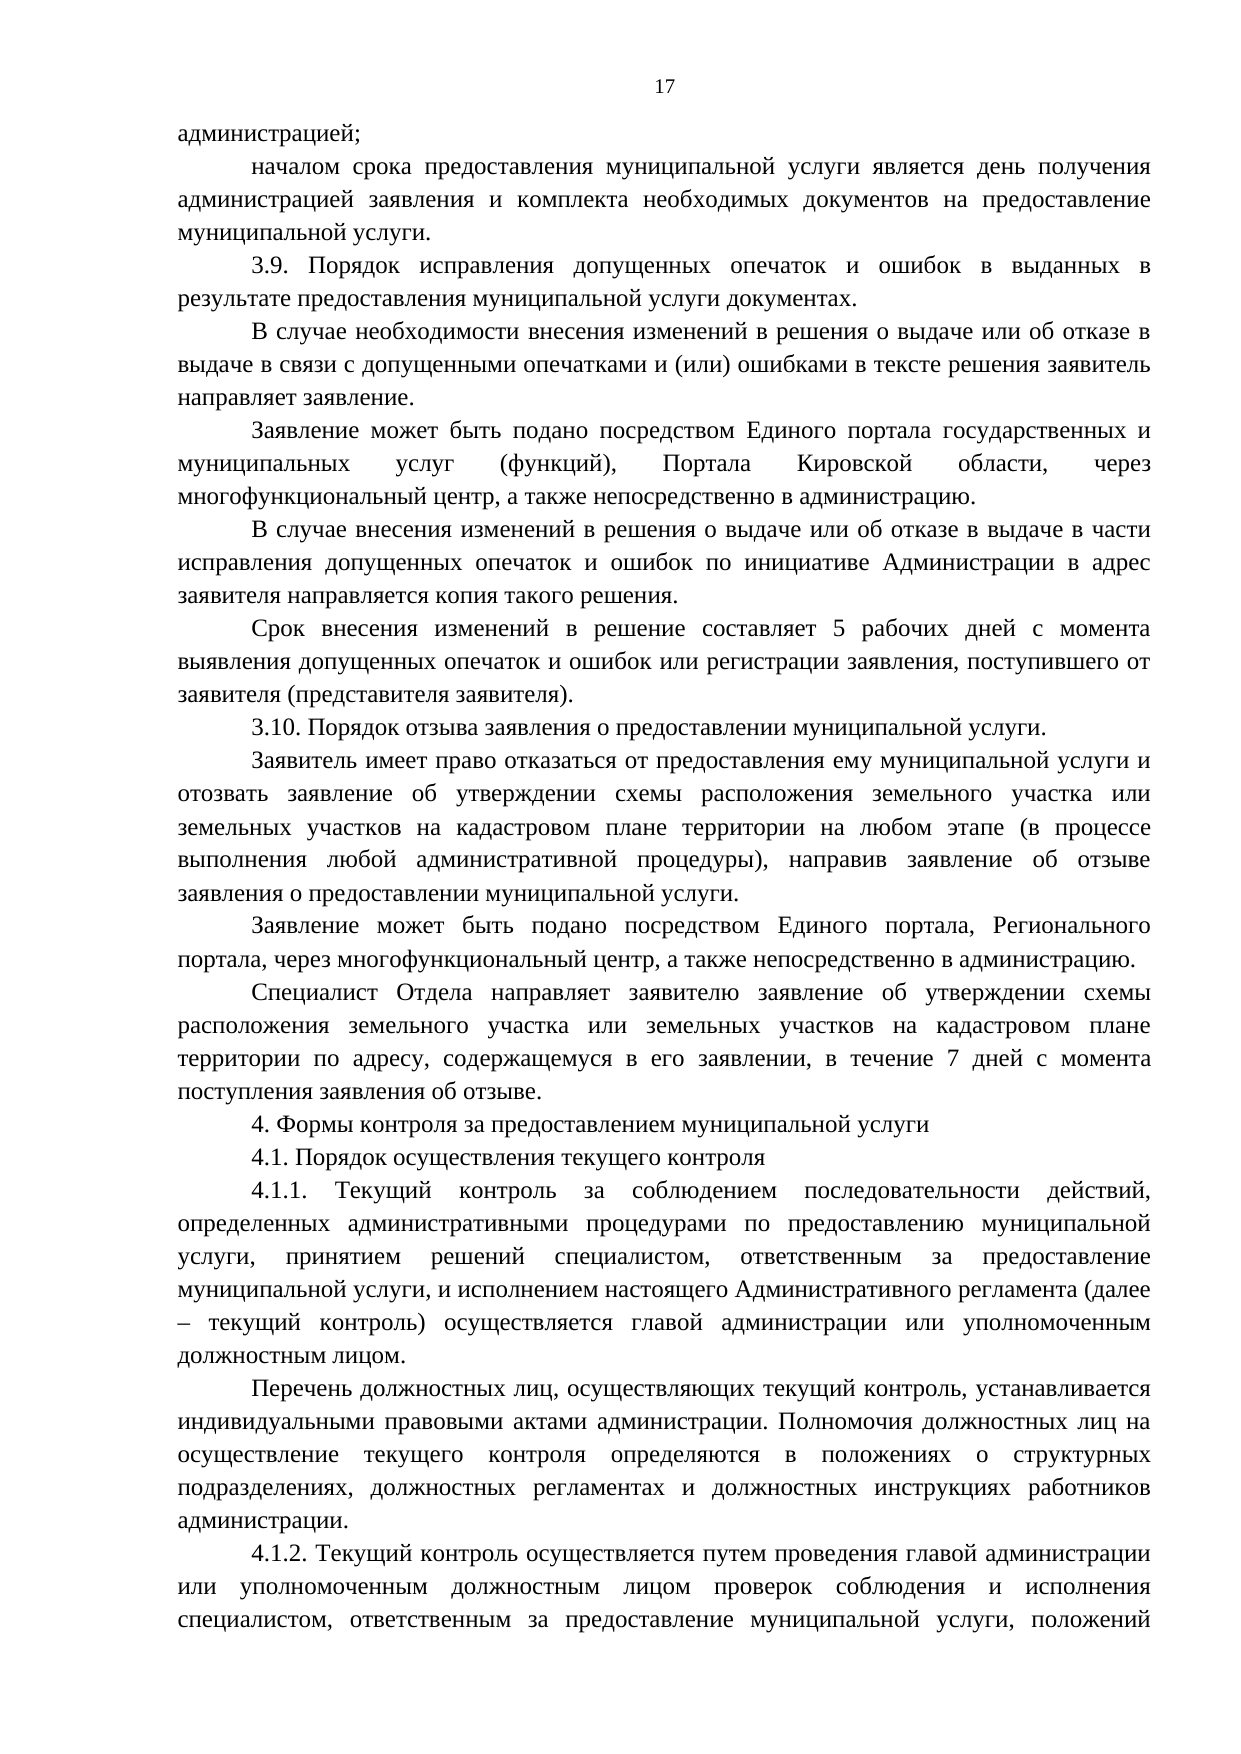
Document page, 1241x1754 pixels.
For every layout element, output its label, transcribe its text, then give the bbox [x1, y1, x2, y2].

text Заявление может быть подано посредством Единого портала, Регионального портала, через многофункциональный центр, а также непосредственно в администрацию. [177, 911, 1152, 972]
text В случае необходимости внесения изменений в решения о выдаче или об отказе в выдаче в связи с допущенными опечатками и (или) ошибками в тексте решения заявитель направляет заявление. [177, 316, 1152, 411]
text 3.10. Порядок отзыва заявления о предоставлении муниципальной услуги. [177, 712, 1152, 741]
text 4.1. Порядок осуществления текущего контроля [177, 1142, 1152, 1171]
text Специалист Отдела направляет заявителю заявление об утверждении схемы расположения земельного участка или земельных участков на кадастровом плане территории по адресу, содержащемуся в его заявлении, в течение 7 дней с момента поступления заявления об отзыве. [177, 977, 1152, 1104]
title 4. Формы контроля за предоставлением муниципальной услуги [177, 1109, 1152, 1137]
text Срок внесения изменений в решение составляет 5 рабочих дней с момента выявления допущенных опечаток и ошибок или регистрации заявления, поступившего от заявителя (представителя заявителя). [177, 613, 1152, 708]
text В случае внесения изменений в решения о выдаче или об отказе в выдаче в части исправления допущенных опечаток и ошибок по инициативе Администрации в адрес заявителя направляется копия такого решения. [177, 514, 1152, 609]
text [177, 118, 1152, 147]
text Заявление может быть подано посредством Единого портала государственных и муниципальных услуг (функций), Портала Кировской области, через многофункциональный центр, а также непосредственно в администрацию. [177, 415, 1152, 510]
text Заявитель имеет право отказаться от предоставления ему муниципальной услуги и отозвать заявление об утверждении схемы расположения земельного участка или земельных участков на кадастровом плане территории на любом этапе (в процессе выполнения любой административной процедуры), направив заявление об отзыве заявления о предоставлении муниципальной услуги. [177, 746, 1152, 906]
title началом срока предоставления муниципальной услуги является день получения администрацией заявления и комплекта необходимых документов на предоставление муниципальной услуги. [177, 151, 1152, 246]
text 4.1.1. Текущий контроль за соблюдением последовательности действий, определенных административными процедурами по предоставлению муниципальной услуги, принятием решений специалистом, ответственным за предоставление муниципальной услуги, и исполнением настоящего Административного регламента (далее – текущий контроль) осуществляется главой администрации или уполномоченным должностным лицом. [177, 1175, 1152, 1369]
text Перечень должностных лиц, осуществляющих текущий контроль, устанавливается индивидуальными правовыми актами администрации. Полномочия должностных лиц на осуществление текущего контроля определяются в положениях о структурных подразделениях, должностных регламентах и должностных инструкциях работников администрации. [177, 1373, 1152, 1534]
text 3.9. Порядок исправления допущенных опечаток и ошибок в выданных в результате предоставления муниципальной услуги документах. [177, 250, 1152, 312]
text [177, 1538, 1152, 1633]
